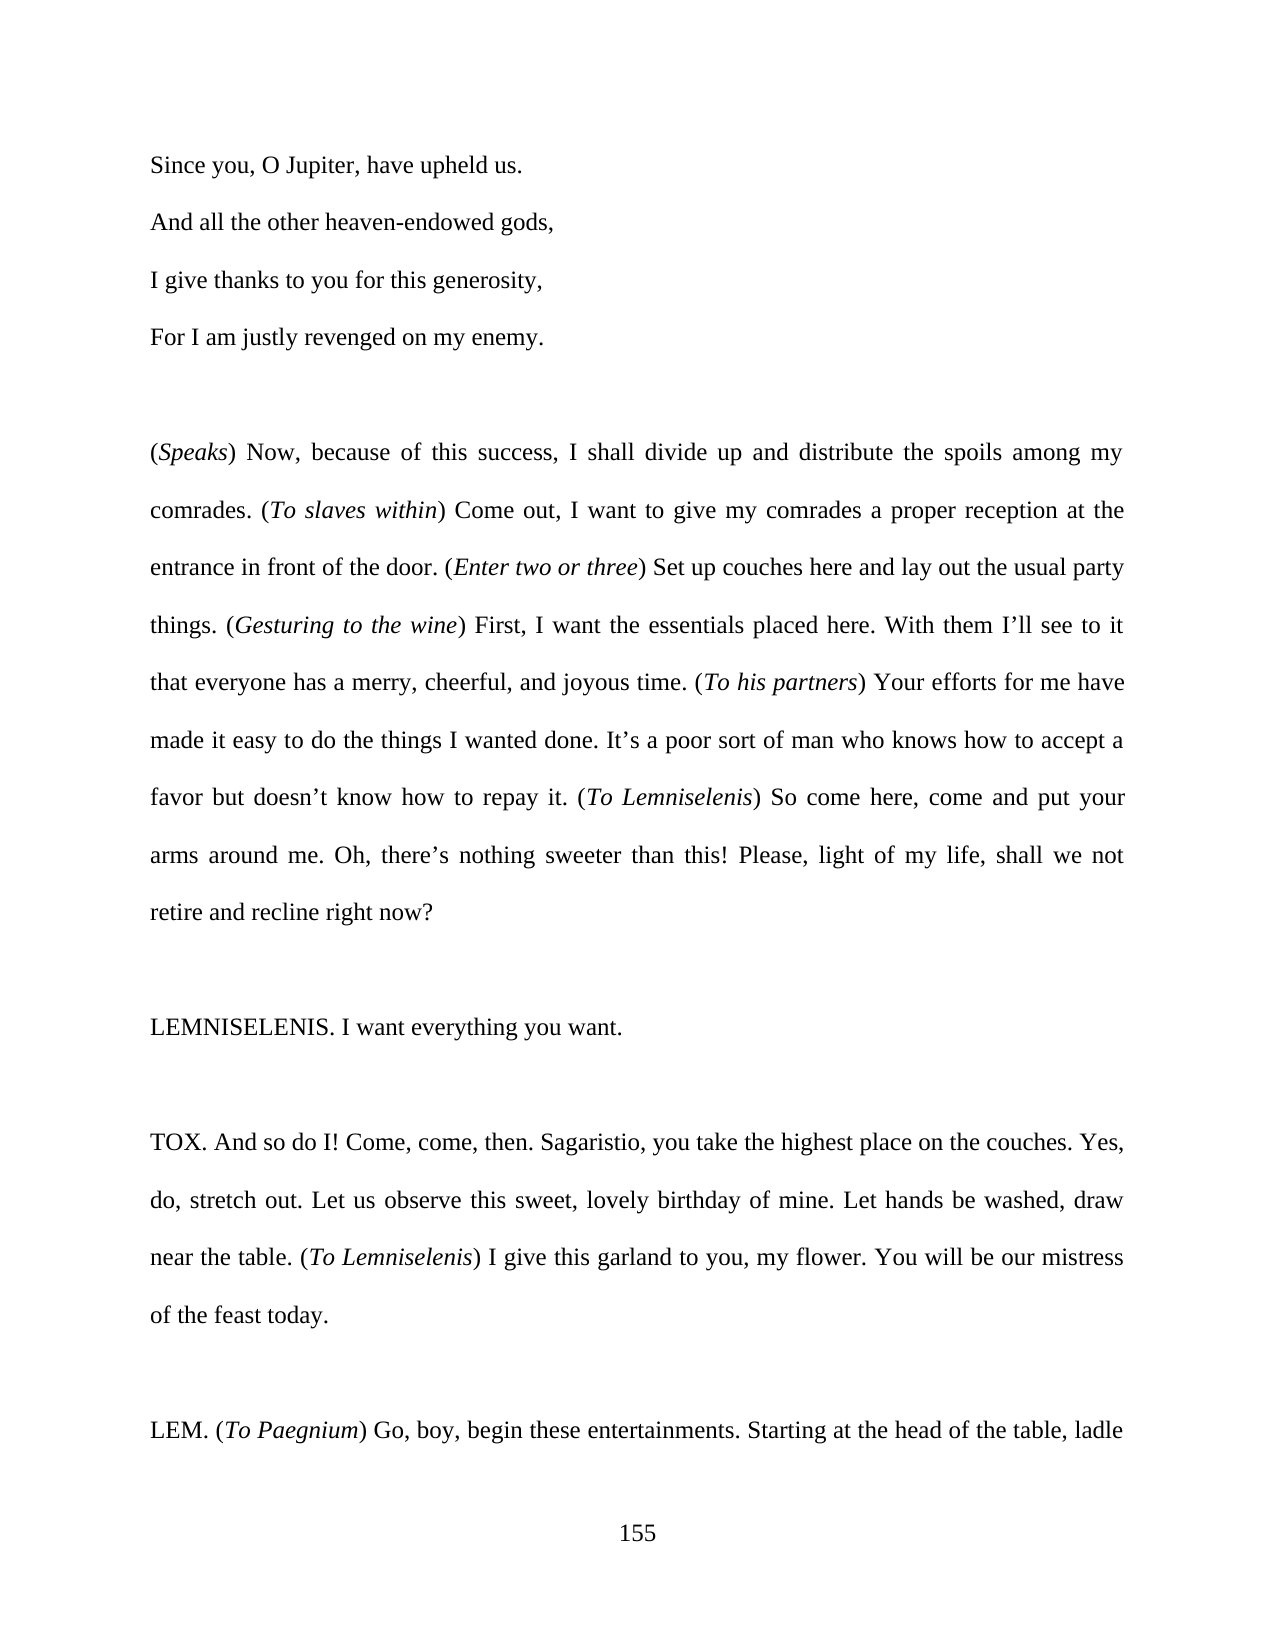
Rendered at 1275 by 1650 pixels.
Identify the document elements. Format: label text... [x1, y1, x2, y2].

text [150, 1415, 1125, 1444]
text For I am justly revenged on my enemy. [150, 322, 1125, 351]
text I give thanks to you for this generosity, [150, 265, 1125, 294]
text LEMNISELENIS. I want everything you want. [150, 1012, 1125, 1041]
text And all the other heaven-endowed gods, [150, 207, 1125, 236]
text Since you, O Jupiter, have upheld us. [150, 150, 1125, 179]
text TOX. And so do I! Come, come, then. Sagaristio, you take the highest place on the couches. Yes, do, stretch out. Let us observe this sweet, lovely birthday of mine. Let hands be washed, draw near the table. (To Lemniselenis) I give this garland to you, my flower. You will be our mistress of the feast today. [150, 1127, 1125, 1329]
text (Speaks) Now, because of this success, I shall divide up and distribute the spoils among my comrades. (To slaves within) Come out, I want to give my comrades a proper reception at the entrance in front of the door. (Enter two or three) Set up couches here and lay out the usual party things. (Gesturing to the wine) First, I want the essentials placed here. With them I’ll see to it that everyone has a merry, cheerful, and joyous time. (To his partners) Your efforts for me have made it easy to do the things I wanted done. It’s a poor sort of man who knows how to accept a favor but doesn’t know how to repay it. (To Lemniselenis) So come here, come and put your arms around me. Oh, there’s nothing sweeter than this! Please, light of my life, shall we not retire and recline right now? [150, 437, 1125, 926]
